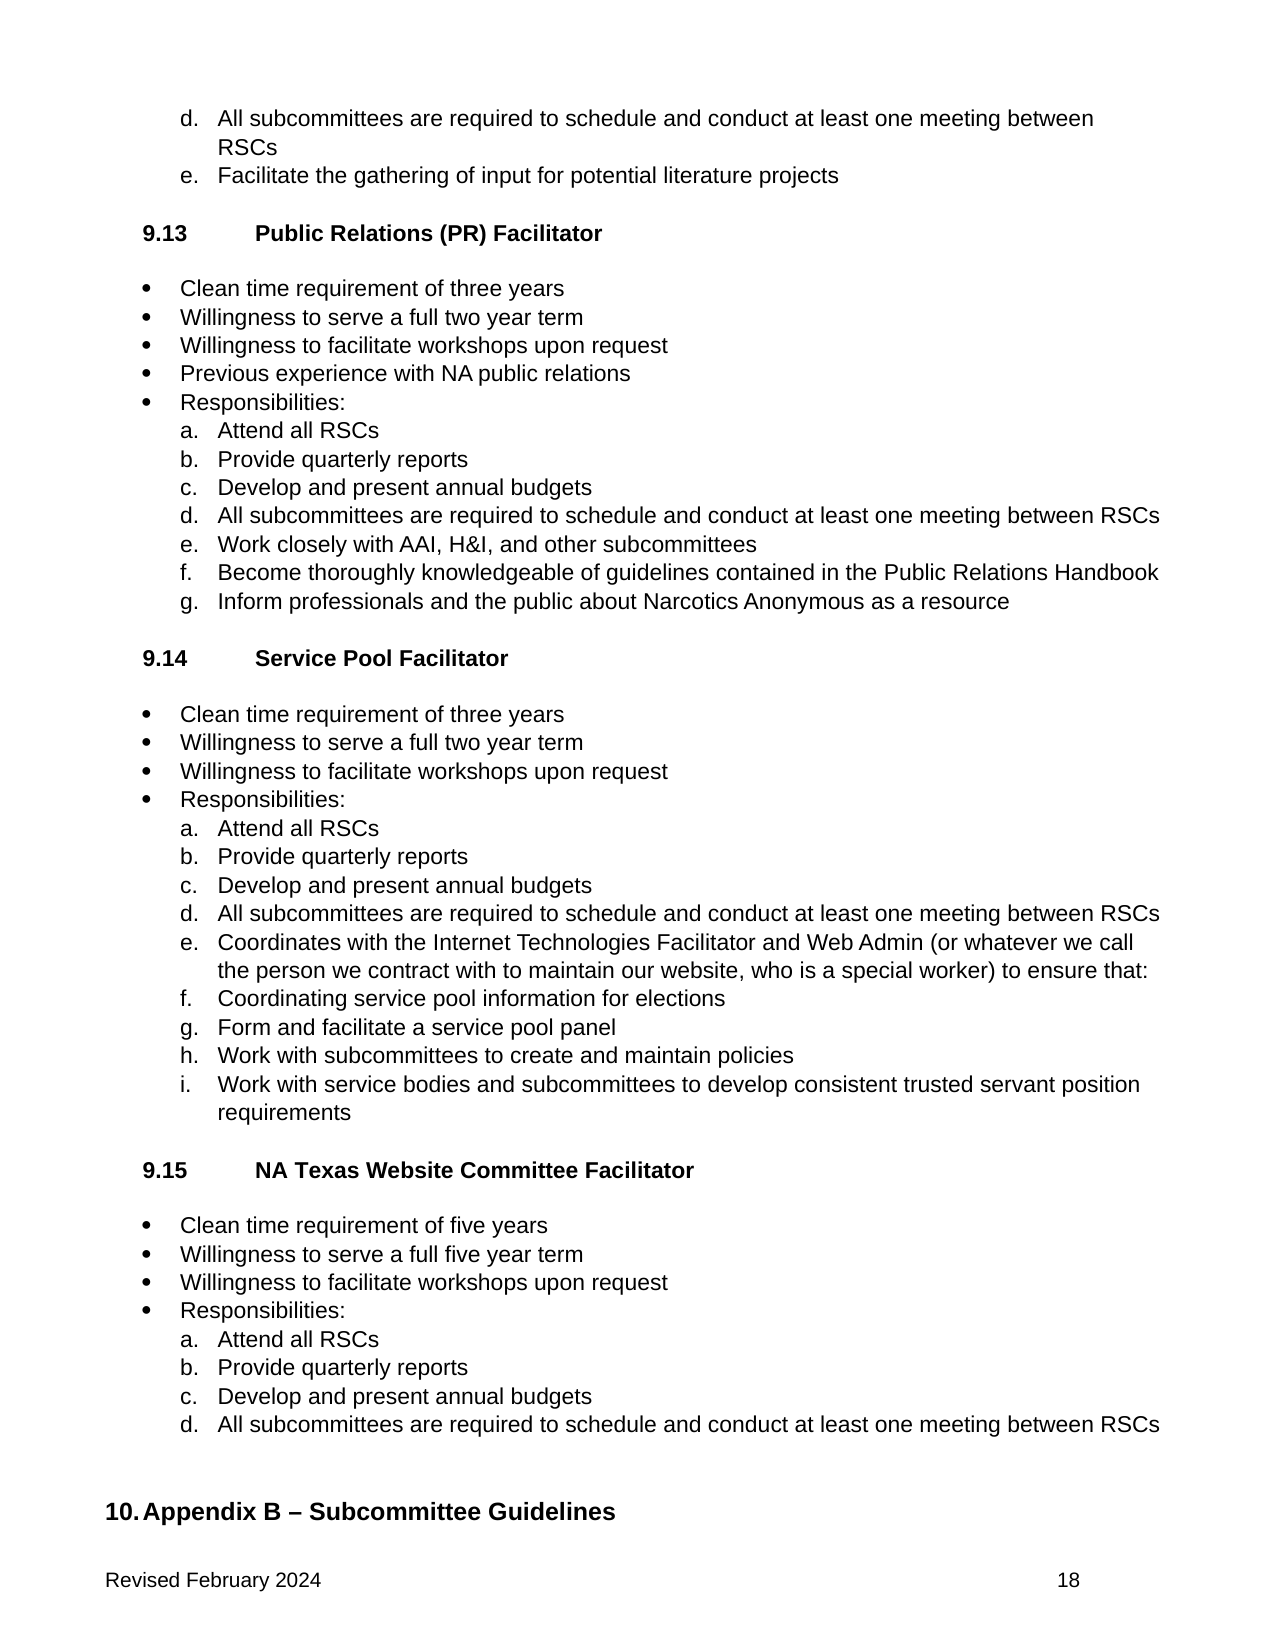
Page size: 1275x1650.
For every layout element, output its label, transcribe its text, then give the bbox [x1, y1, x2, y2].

list Willingness to serve a full five year term [142, 1241, 1170, 1267]
list Become thoroughly knowledgeable of guidelines contained in the Public Relations Handbook [180, 559, 1170, 586]
list All subcommittees are required to schedule and conduct at least one meeting between RSCs [180, 502, 1170, 529]
list Work closely with AAI, H&I, and other subcommittees [180, 531, 1170, 557]
subtitle Appendix B – Subcommittee Guidelines [105, 1497, 1170, 1526]
subtitle Public Relations (PR) Facilitator [142, 219, 1170, 246]
list All subcommittees are required to schedule and conduct at least one meeting between RSCs [180, 105, 1170, 160]
list Previous experience with NA public relations [142, 360, 1170, 387]
list Provide quarterly reports [180, 446, 1170, 472]
list Willingness to facilitate workshops upon request [142, 1269, 1170, 1295]
list Coordinates with the Internet Technologies Facilitator and Web Admin (or whatever we call the person we contract with to maintain our website, who is a special worker) to ensure that: [180, 928, 1170, 983]
list Willingness to facilitate workshops upon request [142, 758, 1170, 784]
list Clean time requirement of three years [142, 701, 1170, 727]
list Work with subcommittees to create and maintain policies [180, 1042, 1170, 1068]
list Form and facilitate a service pool panel [180, 1014, 1170, 1040]
list Responsibilities: [142, 389, 1170, 415]
list All subcommittees are required to schedule and conduct at least one meeting between RSCs [180, 900, 1170, 926]
subtitle NA Texas Website Committee Facilitator [142, 1157, 1170, 1183]
list Develop and present annual budgets [180, 474, 1170, 500]
list Provide quarterly reports [180, 1354, 1170, 1381]
list Develop and present annual budgets [180, 1383, 1170, 1409]
list Responsibilities: [142, 786, 1170, 813]
list Facilitate the gathering of input for potential literature projects [180, 162, 1170, 188]
list Willingness to serve a full two year term [142, 729, 1170, 756]
list Responsibilities: [142, 1297, 1170, 1324]
list Attend all RSCs [180, 1326, 1170, 1352]
list All subcommittees are required to schedule and conduct at least one meeting between RSCs [180, 1411, 1170, 1438]
list Develop and present annual budgets [180, 872, 1170, 898]
subtitle Service Pool Facilitator [142, 645, 1170, 672]
list Work with service bodies and subcommittees to develop consistent trusted servant position requirements [180, 1071, 1170, 1125]
list Willingness to facilitate workshops upon request [142, 332, 1170, 358]
list Willingness to serve a full two year term [142, 303, 1170, 330]
list Provide quarterly reports [180, 843, 1170, 869]
list Clean time requirement of five years [142, 1212, 1170, 1238]
list Attend all RSCs [180, 815, 1170, 841]
list Coordinating service pool information for elections [180, 985, 1170, 1012]
list Attend all RSCs [180, 417, 1170, 443]
list Inform professionals and the public about Narcotics Anonymous as a resource [180, 588, 1170, 614]
list Clean time requirement of three years [142, 275, 1170, 301]
